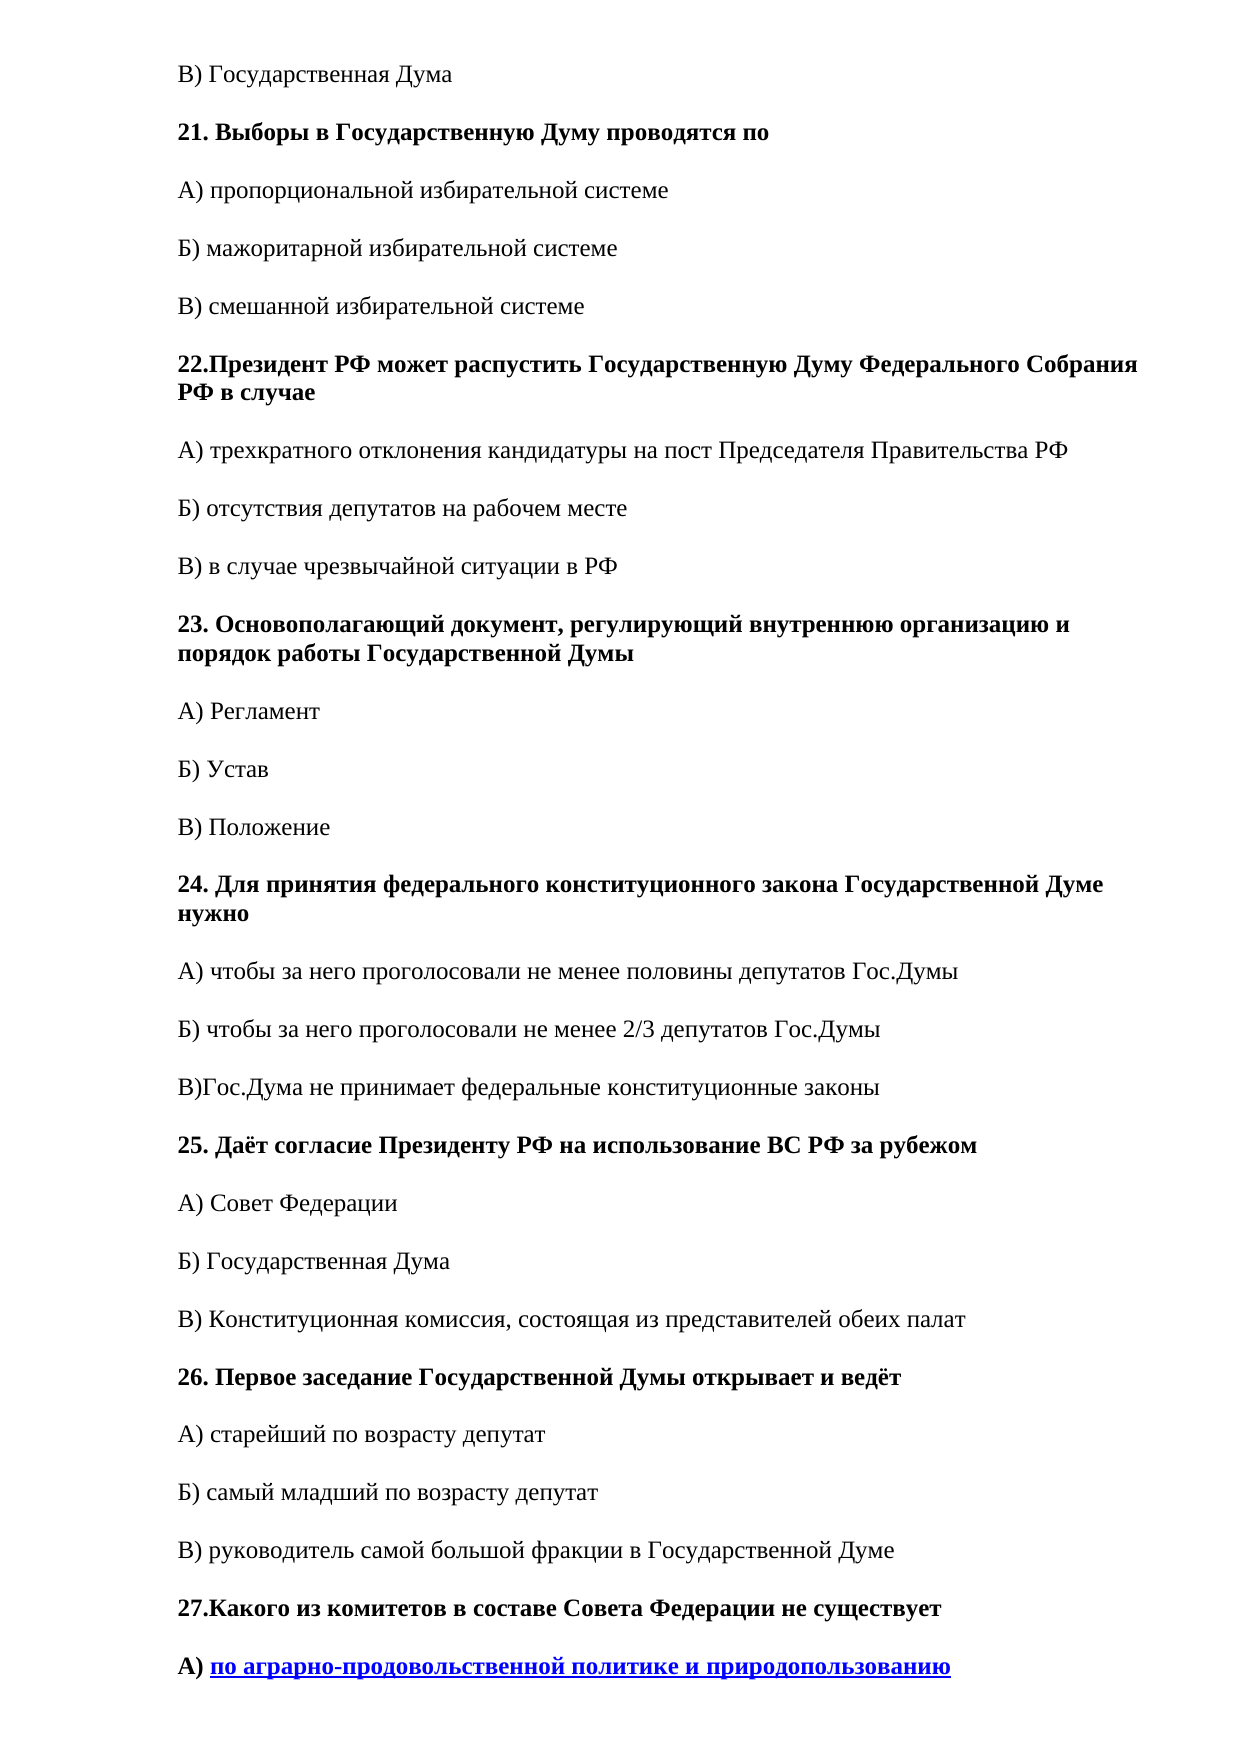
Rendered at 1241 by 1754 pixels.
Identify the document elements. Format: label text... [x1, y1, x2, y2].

text В) смешанной избирательной системе [177, 291, 1152, 319]
text Б) Государственная Дума [177, 1246, 1152, 1274]
text А) Регламент [177, 696, 1152, 724]
text В)Гос.Дума не принимает федеральные конституционные законы [177, 1072, 1152, 1101]
text В) Положение [177, 812, 1152, 840]
text А) пропорциональной избирательной системе [177, 175, 1152, 204]
text В) в случае чрезвычайной ситуации в РФ [177, 551, 1152, 580]
text 24. Для принятия федерального конституционного закона Государственной Думе нужно [177, 869, 1152, 927]
text А) Совет Федерации [177, 1188, 1152, 1217]
text В) Государственная Дума [177, 59, 1152, 88]
text 25. Даёт согласие Президенту РФ на использование ВС РФ за рубежом [177, 1130, 1152, 1159]
text 23. Основополагающий документ, регулирующий внутреннюю организацию и порядок работы Государственной Думы [177, 609, 1152, 667]
text Б) мажоритарной избирательной системе [177, 233, 1152, 262]
text 26. Первое заседание Государственной Думы открывает и ведёт [177, 1362, 1152, 1390]
text В) руководитель самой большой фракции в Государственной Думе [177, 1535, 1152, 1564]
text А) трехкратного отклонения кандидатуры на пост Председателя Правительства РФ [177, 435, 1152, 464]
text Б) Устав [177, 754, 1152, 782]
text Б) отсутствия депутатов на рабочем месте [177, 493, 1152, 522]
text 21. Выборы в Государственную Думу проводятся по [177, 117, 1152, 146]
text 22.Президент РФ может распустить Государственную Думу Федерального Собрания РФ в случае [177, 349, 1152, 406]
text Б) самый младший по возрасту депутат [177, 1477, 1152, 1506]
text Б) чтобы за него проголосовали не менее 2/3 депутатов Гос.Думы [177, 1014, 1152, 1043]
text А) старейший по возрасту депутат [177, 1419, 1152, 1448]
text А) чтобы за него проголосовали не менее половины депутатов Гос.Думы [177, 956, 1152, 985]
text 27.Какого из комитетов в составе Совета Федерации не существует [177, 1593, 1152, 1622]
text В) Конституционная комиссия, состоящая из представителей обеих палат [177, 1304, 1152, 1332]
text А) по аграрно-продовольственной политике и природопользованию [177, 1651, 1152, 1680]
